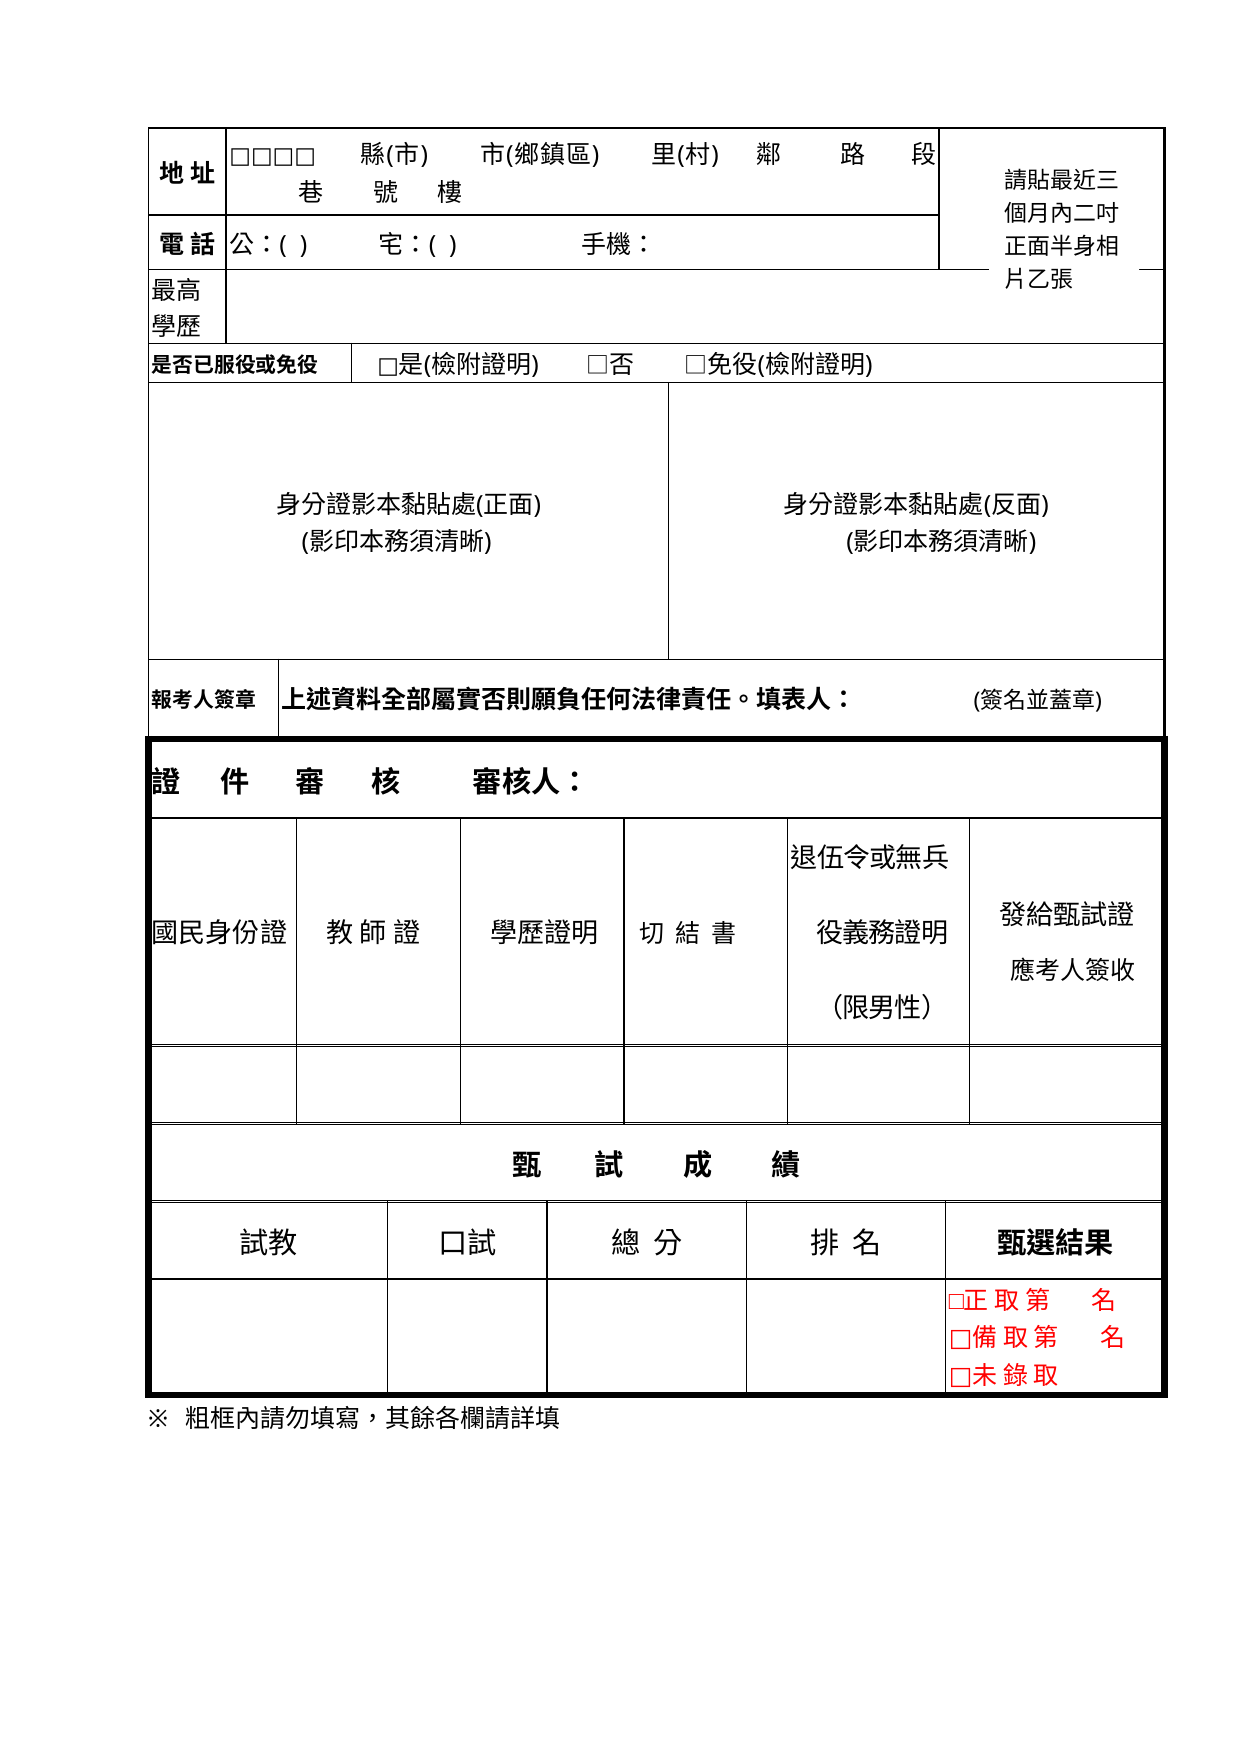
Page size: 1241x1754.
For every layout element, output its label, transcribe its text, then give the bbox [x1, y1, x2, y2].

table_cell 證 件 審 核 審核人： [152, 742, 1161, 817]
table_cell [625, 1047, 787, 1122]
table_cell 切 結 書 [625, 819, 787, 1044]
table_cell 身分證影本黏貼處(正面) (影印本務須清晰) [149, 383, 668, 658]
table_cell [970, 1047, 1161, 1122]
table_cell 學歷證明 [461, 819, 623, 1044]
list 粗框內請勿填寫，其餘各欄請詳填 [148, 1398, 1122, 1436]
table_cell [461, 1047, 623, 1122]
table_cell 口試 [388, 1203, 546, 1278]
table_cell 上述資料全部屬實否則願負任何法律責任。填表人： (簽名並蓋章) [279, 660, 1163, 736]
table_cell 排 名 [747, 1203, 945, 1278]
table_cell 地 址 [149, 129, 225, 214]
table_cell [297, 1047, 460, 1122]
table_cell [788, 1047, 969, 1122]
table_cell 發給甄試證 應考人簽收 [970, 819, 1161, 1044]
table_cell □□□□ 縣(市) 市(鄉鎮區) 里(村) 鄰 路 段 巷 號 樓 [227, 129, 938, 214]
table_cell 報考人簽章 [149, 660, 278, 736]
table_cell [227, 270, 1163, 343]
table_cell □正 取 第 名 □備 取 第 名 □未 錄 取 [946, 1280, 1161, 1392]
table_cell □是(檢附證明) □否 □免役(檢附證明) [352, 344, 1163, 382]
table_cell 總 分 [548, 1203, 746, 1278]
table_cell 身分證影本黏貼處(反面) (影印本務須清晰) [669, 383, 1163, 658]
table_cell [152, 1047, 296, 1122]
table_cell 甄 試 成 績 [152, 1125, 1161, 1200]
table_cell [747, 1280, 945, 1392]
table_cell [548, 1280, 746, 1392]
table_cell 試教 [152, 1203, 387, 1278]
table_cell 甄選結果 [946, 1203, 1161, 1278]
table_cell [152, 1280, 387, 1392]
table_cell 退伍令或無兵役義務證明（限男性） [788, 819, 969, 1044]
table_cell 公：( ) 宅：( ) 手機： [227, 216, 938, 269]
table_cell [388, 1280, 546, 1392]
table_cell 最高學歷 [149, 270, 225, 343]
table_cell 教 師 證 [297, 819, 460, 1044]
table_cell 電 話 [149, 216, 225, 269]
table_cell 國民身份證 [152, 819, 296, 1044]
table_cell 是否已服役或免役 [149, 344, 351, 382]
